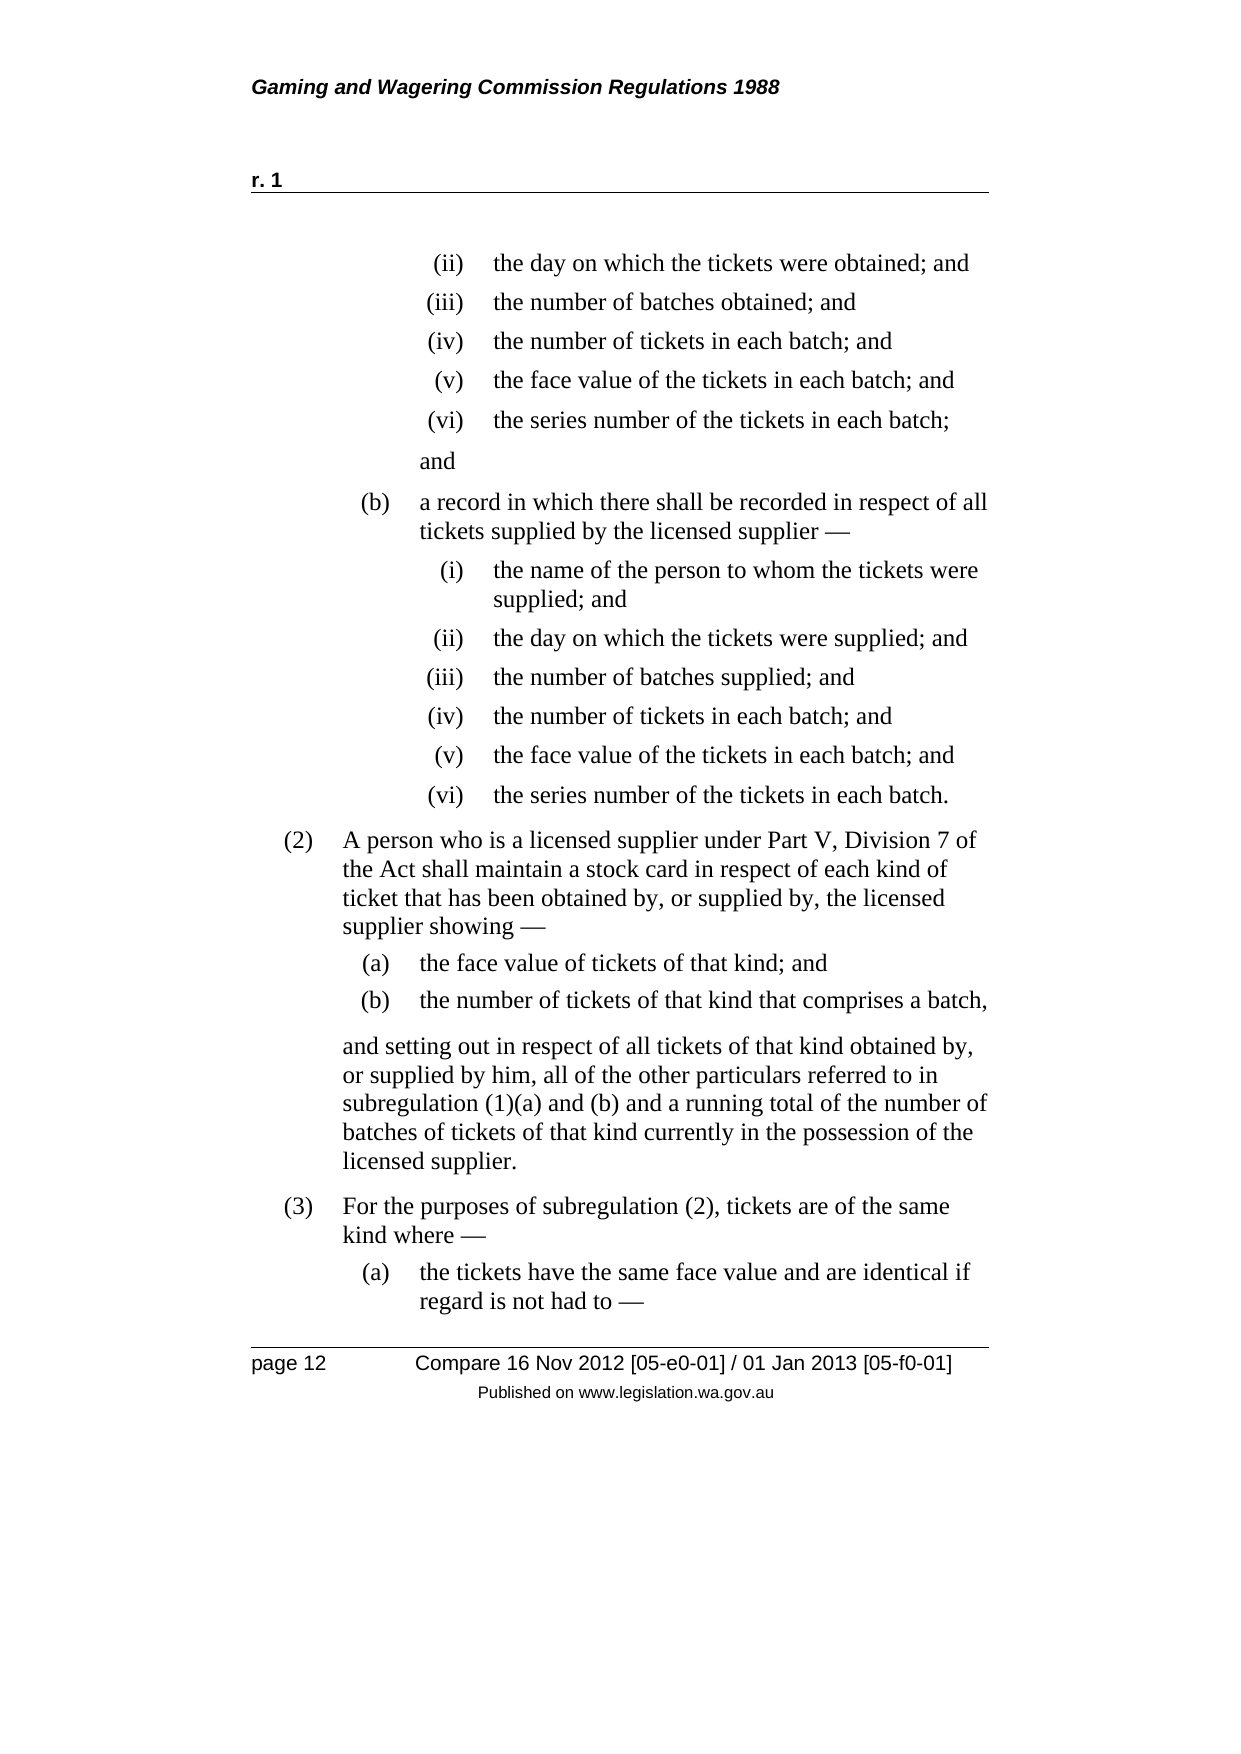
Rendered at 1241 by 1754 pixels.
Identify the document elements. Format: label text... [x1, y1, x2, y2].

text (ii) the day on which the tickets were supplied; and [251, 623, 989, 652]
text (b) a record in which there shall be recorded in respect of all tickets supplied by the licensed supplier — [251, 487, 989, 545]
text (vi) the series number of the tickets in each batch; [251, 405, 989, 433]
text (i) the name of the person to whom the tickets were supplied; and [251, 555, 989, 613]
text (b) the number of tickets of that kind that comprises a batch, [251, 986, 989, 1014]
text (v) the face value of the tickets in each batch; and [251, 366, 989, 394]
text (iv) the number of tickets in each batch; and [251, 326, 989, 355]
text (iv) the number of tickets in each batch; and [251, 701, 989, 730]
text and setting out in respect of all tickets of that kind obtained by, or supplied by him, all of the other particulars referred to in subregulation (1)(a) and (b) and a running total of the number of batches of tickets of that kind currently in the possession of the licensed supplier. [251, 1031, 989, 1175]
text (iii) the number of batches obtained; and [251, 287, 989, 316]
text and [251, 446, 989, 475]
text (a) the face value of tickets of that kind; and [251, 948, 989, 977]
text (vi) the series number of the tickets in each batch. [251, 780, 989, 808]
text (a) the tickets have the same face value and are identical if regard is not had to — [251, 1257, 989, 1315]
text (2) A person who is a licensed supplier under Part V, Division 7 of the Act shall maintain a stock card in respect of each kind of ticket that has been obtained by, or supplied by, the licensed supplier showing — [251, 825, 989, 940]
text (3) For the purposes of subregulation (2), tickets are of the same kind where — [251, 1191, 989, 1249]
text (v) the face value of the tickets in each batch; and [251, 741, 989, 769]
text (ii) the day on which the tickets were obtained; and [251, 248, 989, 277]
text (iii) the number of batches supplied; and [251, 662, 989, 691]
